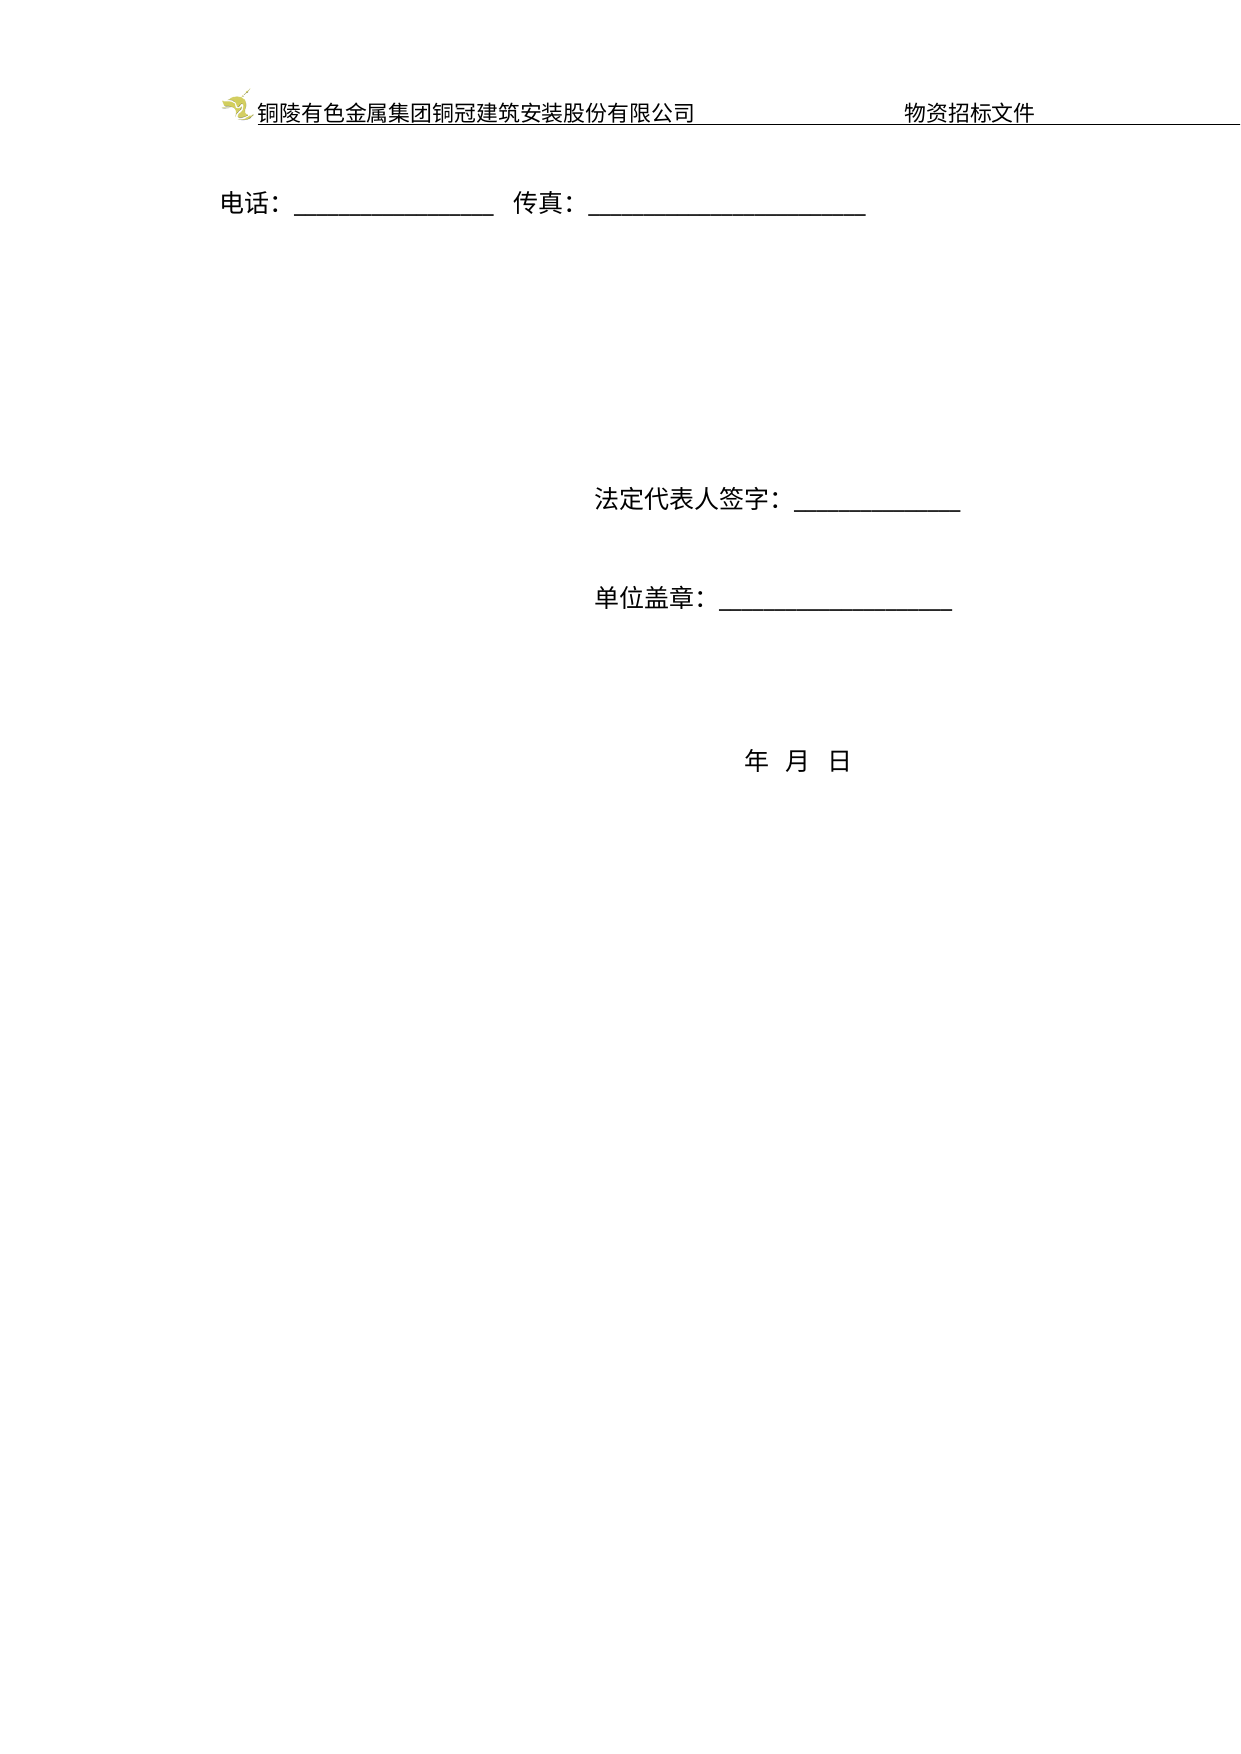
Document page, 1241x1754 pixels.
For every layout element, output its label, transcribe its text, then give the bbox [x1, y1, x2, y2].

text 电话：__________________ 传真：_________________________ [169, 169, 1087, 234]
text 年 月 日 [169, 727, 1087, 792]
text 单位盖章：_____________________ [169, 564, 1087, 629]
text 法定代表人签字：_______________ [169, 465, 1087, 530]
picture [220, 88, 258, 122]
